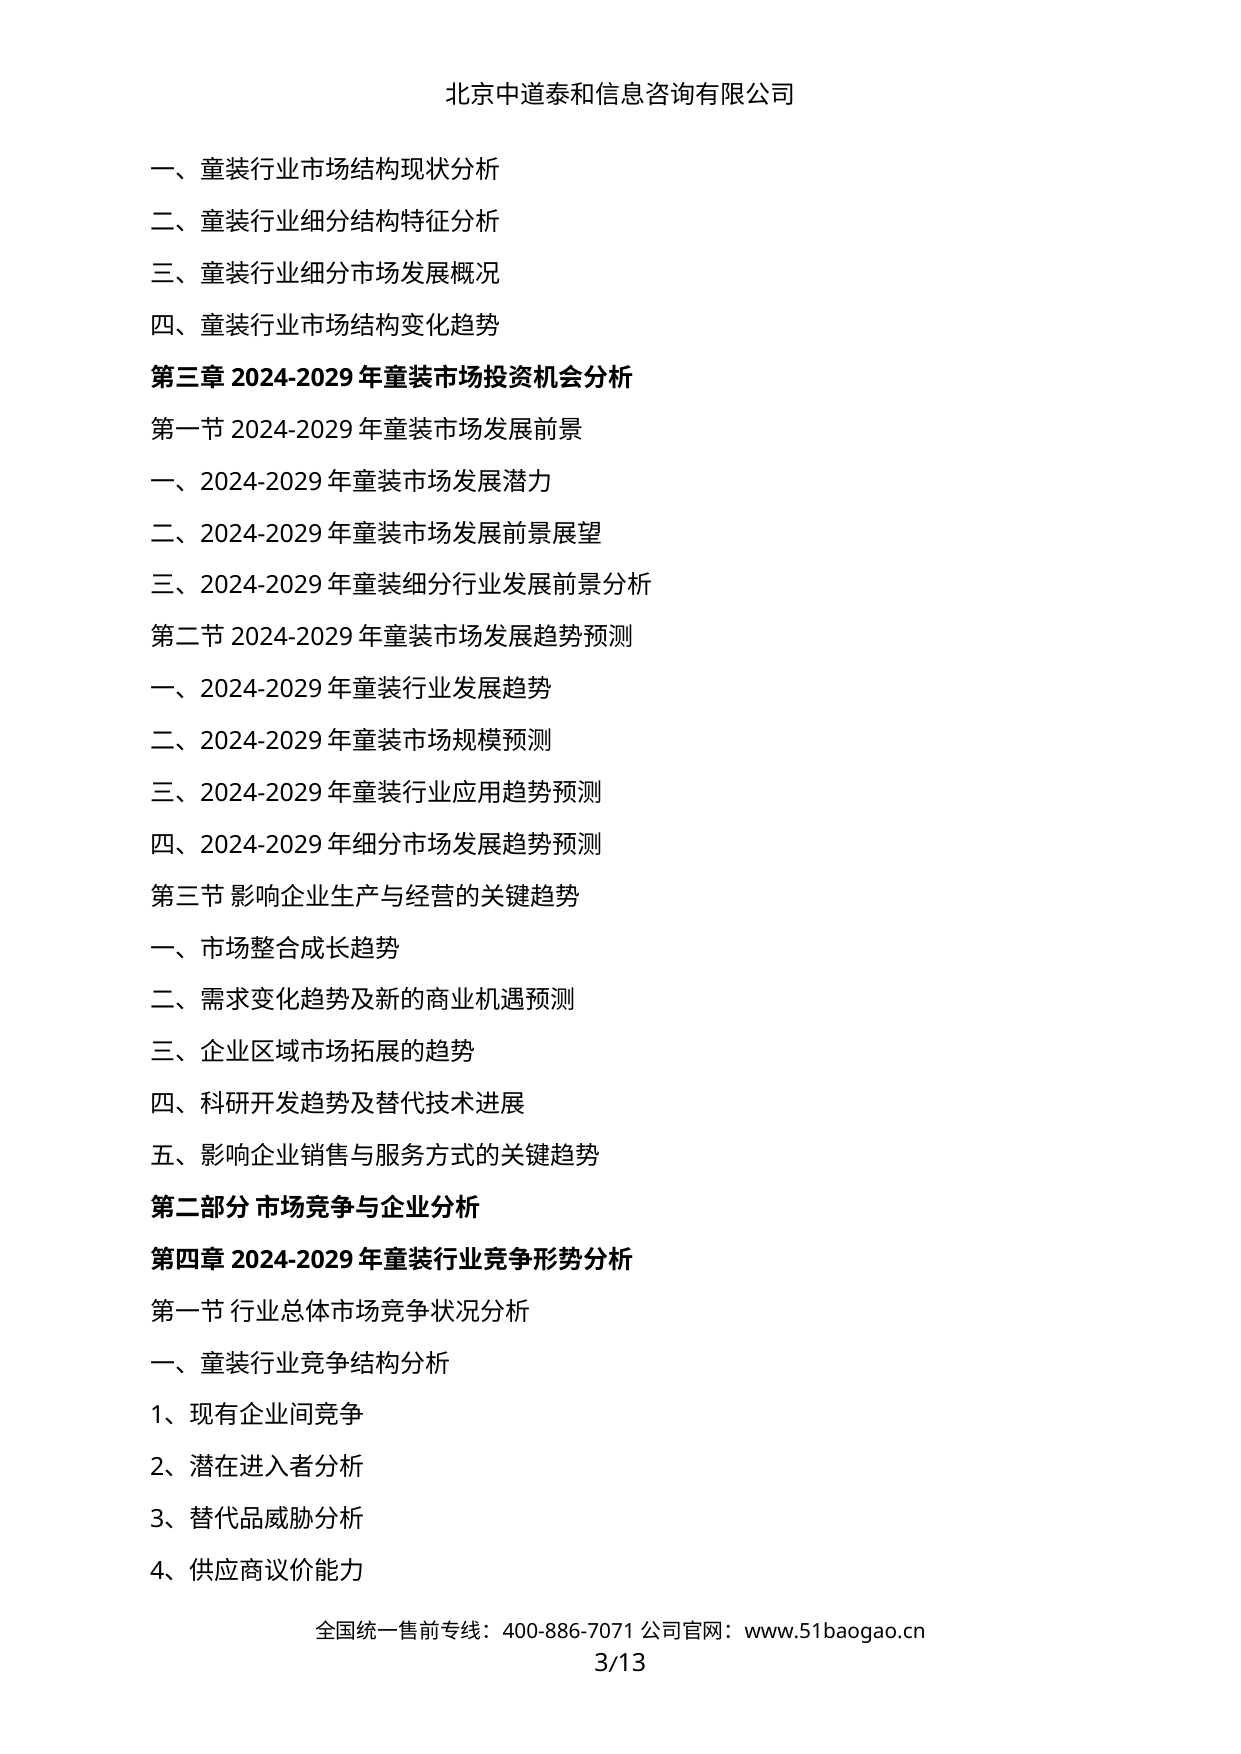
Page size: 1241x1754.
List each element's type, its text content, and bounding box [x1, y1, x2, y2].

text 2、潜在进入者分析 [150, 1447, 1090, 1483]
text 一、2024-2029年童装市场发展潜力 [150, 461, 1090, 497]
text 四、童装行业市场结构变化趋势 [150, 306, 1090, 342]
text 二、童装行业细分结构特征分析 [150, 202, 1090, 238]
text 二、需求变化趋势及新的商业机遇预测 [150, 980, 1090, 1016]
text 第一节 2024-2029年童装市场发展前景 [150, 409, 1090, 446]
text 第二节 2024-2029年童装市场发展趋势预测 [150, 617, 1090, 653]
text 三、童装行业细分市场发展概况 [150, 254, 1090, 290]
text 三、企业区域市场拓展的趋势 [150, 1032, 1090, 1068]
text 三、2024-2029年童装细分行业发展前景分析 [150, 565, 1090, 601]
text 第二部分 市场竞争与企业分析 [150, 1187, 1090, 1224]
text 第三节 影响企业生产与经营的关键趋势 [150, 876, 1090, 912]
text 4、供应商议价能力 [150, 1551, 1090, 1587]
text 四、2024-2029年细分市场发展趋势预测 [150, 824, 1090, 861]
text 三、2024-2029年童装行业应用趋势预测 [150, 772, 1090, 809]
text 一、2024-2029年童装行业发展趋势 [150, 669, 1090, 705]
text 二、2024-2029年童装市场规模预测 [150, 721, 1090, 757]
text 3、替代品威胁分析 [150, 1499, 1090, 1535]
text 1、现有企业间竞争 [150, 1395, 1090, 1431]
text 一、童装行业竞争结构分析 [150, 1343, 1090, 1379]
text 第一节 行业总体市场竞争状况分析 [150, 1291, 1090, 1327]
text 第三章 2024-2029年童装市场投资机会分析 [150, 357, 1090, 394]
text 二、2024-2029年童装市场发展前景展望 [150, 513, 1090, 549]
text 一、童装行业市场结构现状分析 [150, 150, 1090, 186]
text 四、科研开发趋势及替代技术进展 [150, 1084, 1090, 1120]
text 五、影响企业销售与服务方式的关键趋势 [150, 1136, 1090, 1172]
text 一、市场整合成长趋势 [150, 928, 1090, 964]
text 第四章 2024-2029年童装行业竞争形势分析 [150, 1239, 1090, 1276]
